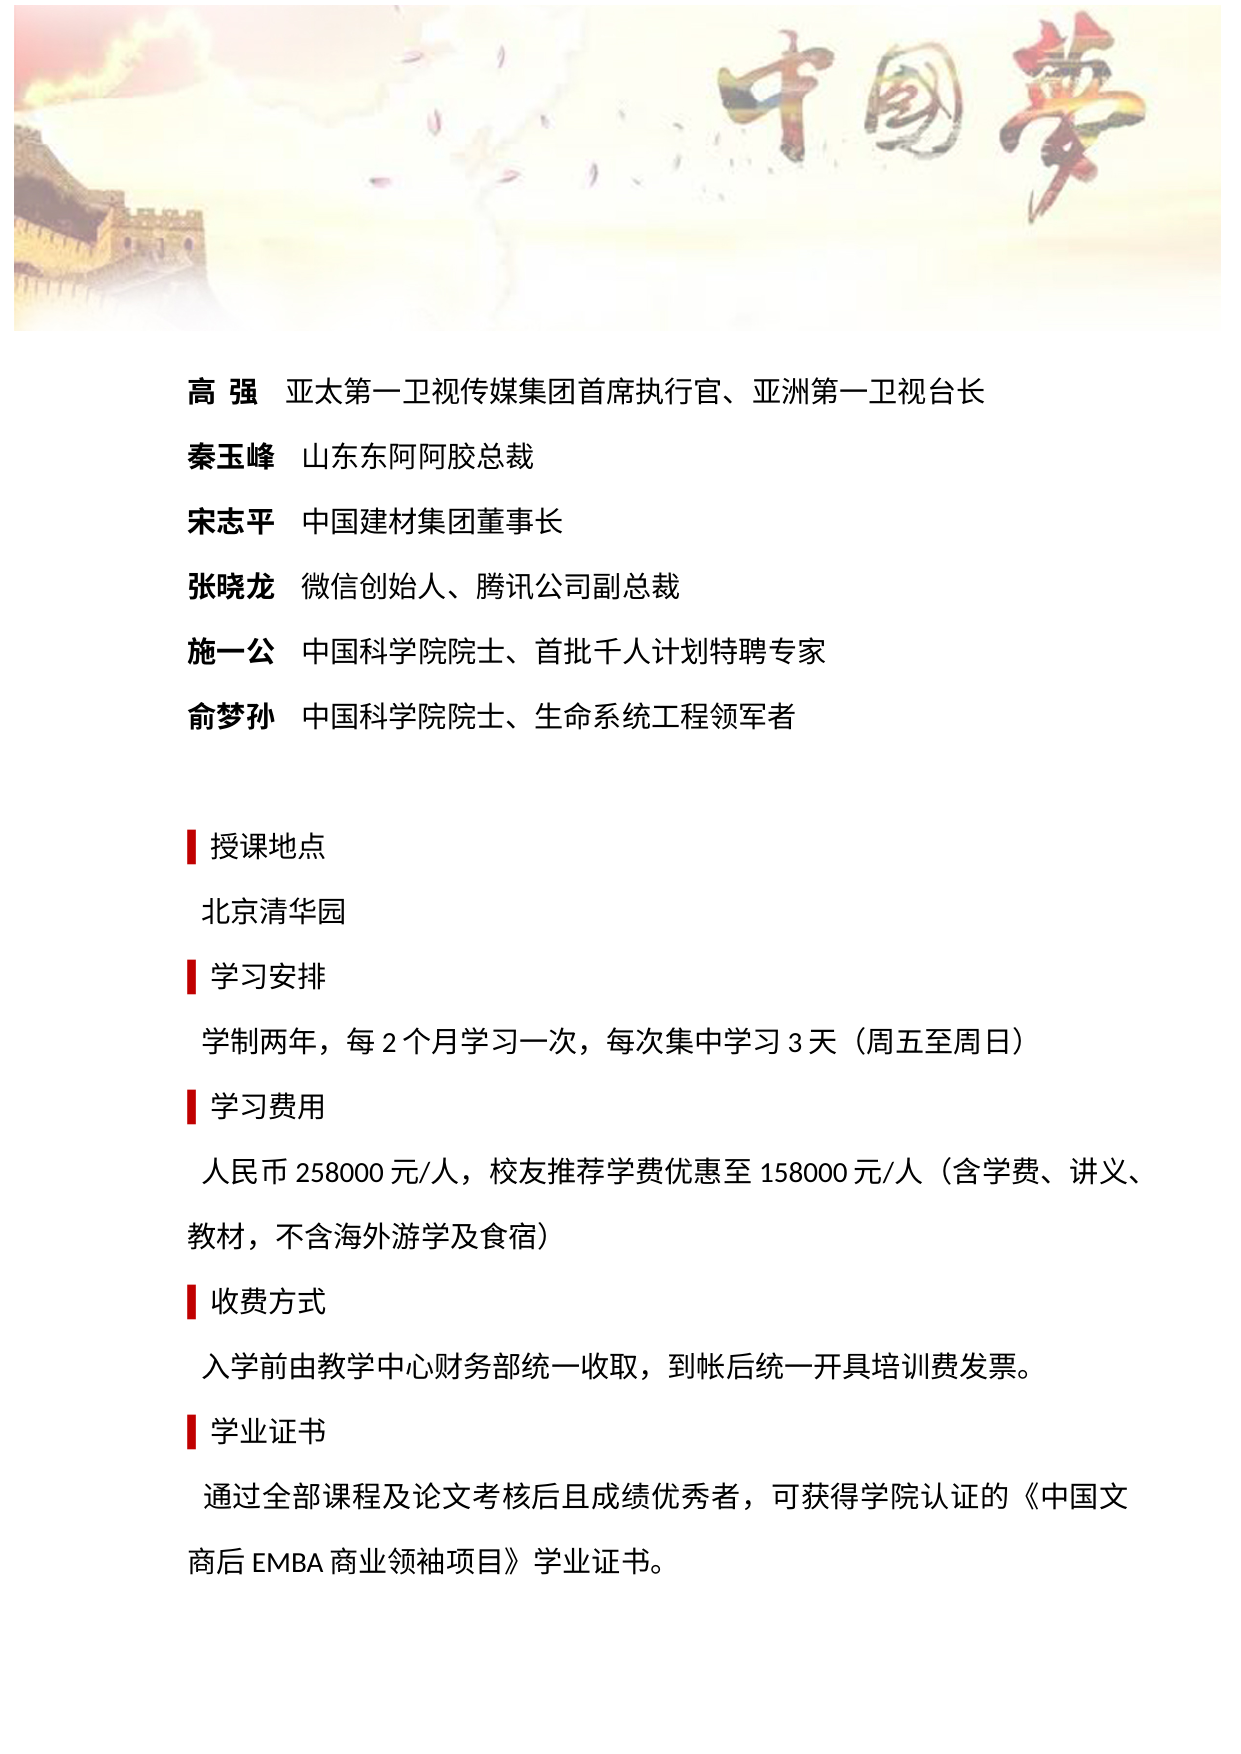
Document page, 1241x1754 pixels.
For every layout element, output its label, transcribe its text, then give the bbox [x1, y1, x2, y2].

picture [12, 5, 1221, 331]
text ▍学业证书 [187, 1397, 1129, 1462]
text 高 强 亚太第一卫视传媒集团首席执行官、亚洲第一卫视台长 [187, 331, 1129, 422]
text 人民币258000元/人，校友推荐学费优惠至158000元/人（含学费、讲义、教材，不含海外游学及食宿） [187, 1137, 1129, 1267]
text 学制两年，每2个月学习一次，每次集中学习3天（周五至周日） [187, 1007, 1129, 1072]
text 俞梦孙 中国科学院院士、生命系统工程领军者 [187, 682, 1129, 747]
text ▍学习安排 [187, 942, 1129, 1007]
text 张晓龙 微信创始人、腾讯公司副总裁 [187, 552, 1129, 617]
text 入学前由教学中心财务部统一收取，到帐后统一开具培训费发票。 [187, 1332, 1129, 1397]
text 秦玉峰 山东东阿阿胶总裁 [187, 422, 1129, 487]
text 施一公 中国科学院院士、首批千人计划特聘专家 [187, 617, 1129, 682]
text 宋志平 中国建材集团董事长 [187, 487, 1129, 552]
text 通过全部课程及论文考核后且成绩优秀者，可获得学院认证的《中国文商后EMBA商业领袖项目》学业证书。 [187, 1462, 1129, 1592]
text ▍授课地点 [187, 812, 1129, 877]
text ▍收费方式 [187, 1267, 1129, 1332]
text 北京清华园 [187, 877, 1129, 942]
text ▍学习费用 [187, 1072, 1129, 1137]
